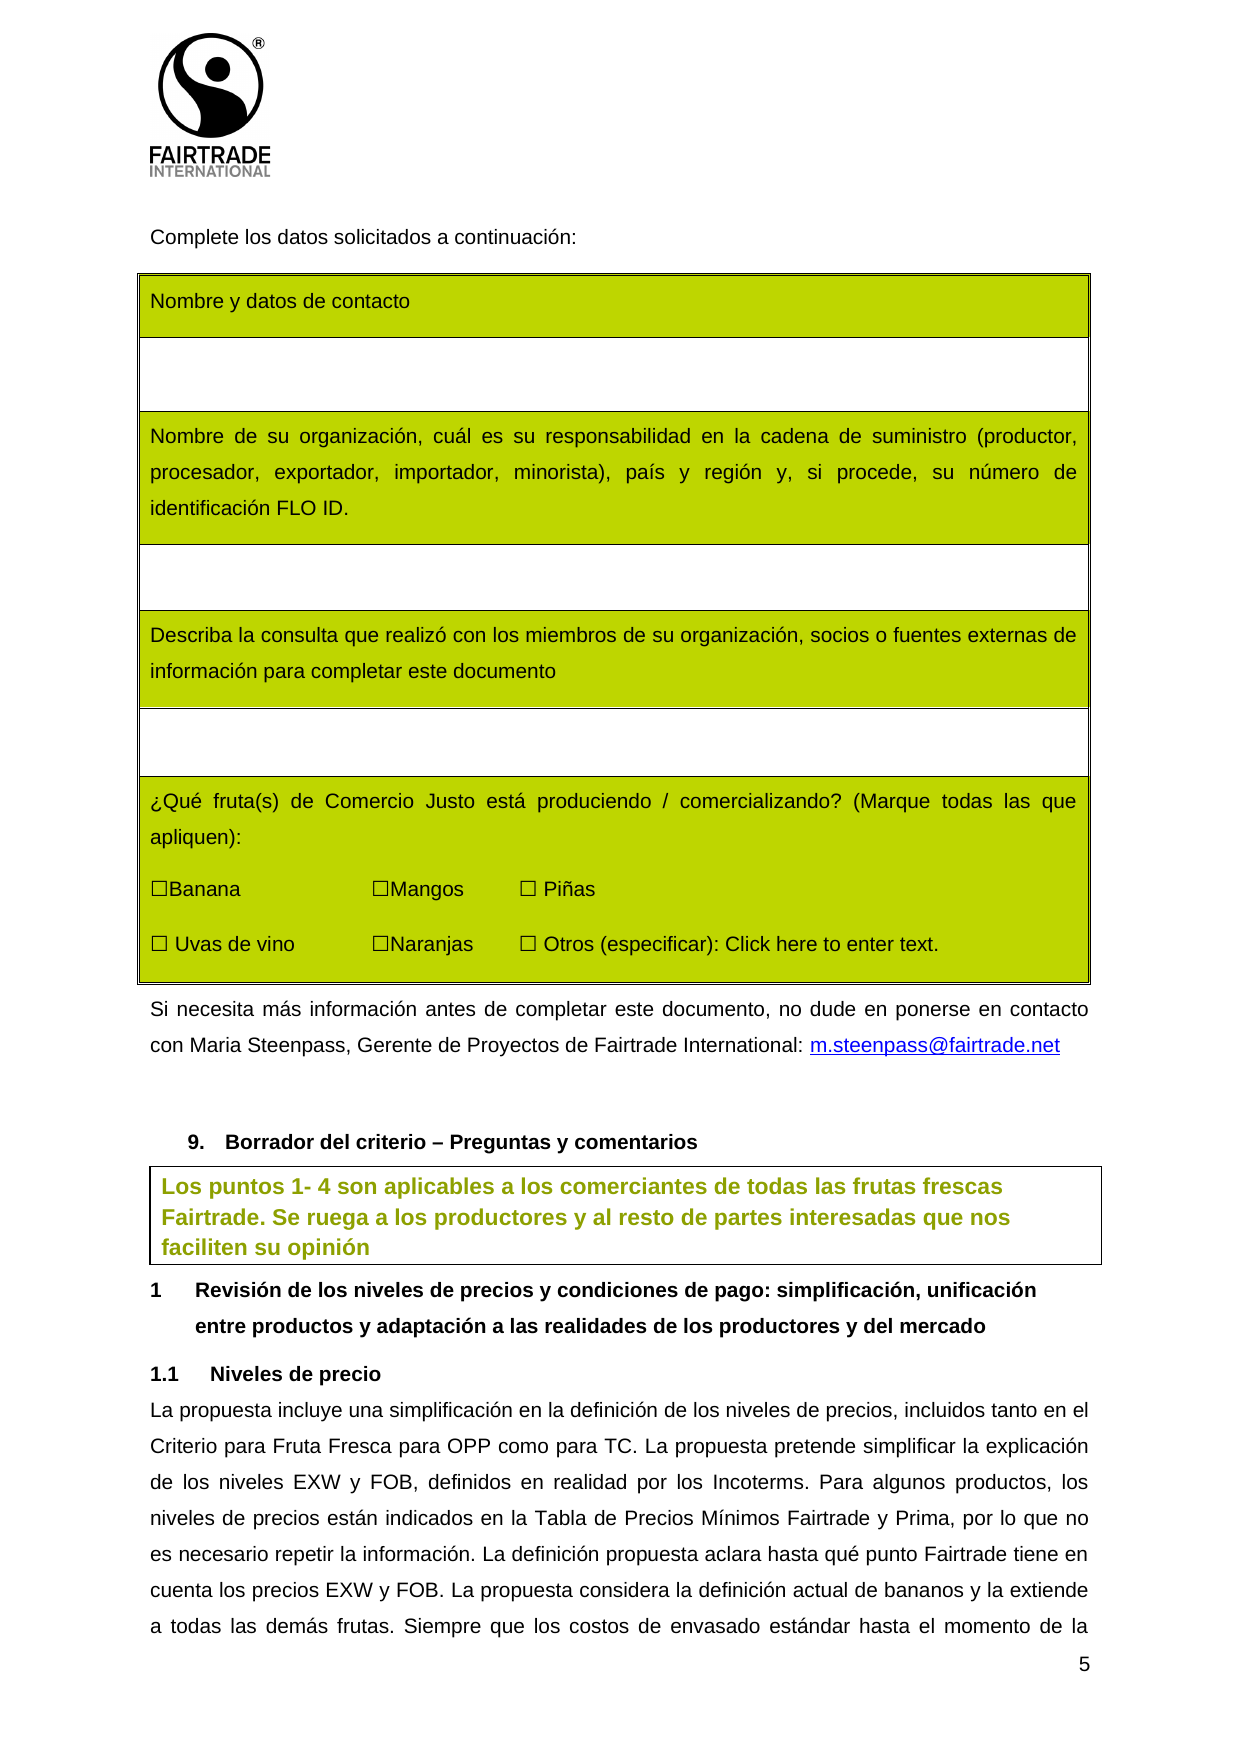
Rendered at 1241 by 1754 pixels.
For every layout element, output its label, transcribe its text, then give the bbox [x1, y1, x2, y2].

table_cell Describa la consulta que realizó con los miembros de su organización, socios o fuentes externas de información para completar este documento [140, 611, 1088, 707]
table_cell ¿Qué fruta(s) de Comercio Justo está produciendo / comercializando? (Marque todas las que apliquen): Banana Mangos Piñas Uvas de vino Naranjas Otros (especificar): [140, 777, 1088, 982]
subtitle Niveles de precio [150, 1362, 1090, 1386]
table_cell [140, 709, 1088, 776]
table_cell Nombre de su organización, cuál es su responsabilidad en la cadena de suministro (productor, procesador, exportador, importador, minorista), país y región y, si procede, su número de identificación FLO ID. [140, 412, 1088, 544]
text Si necesita más información antes de completar este documento, no dude en ponerse en contacto con Maria Steenpass, Gerente de Proyectos de Fairtrade International: m.steenpass@fairtrade.net [150, 997, 1090, 1057]
table_cell [140, 545, 1088, 610]
subtitle Borrador del criterio – Preguntas y comentarios [187, 1130, 1090, 1154]
table_header Nombre y datos de contacto [140, 276, 1088, 337]
table_header Los puntos 1- 4 son aplicables a los comerciantes de todas las frutas frescas Fairtrade. Se ruega a los productores y al resto de partes interesadas que nos faciliten su opinión [151, 1167, 1101, 1264]
table_cell [140, 338, 1088, 411]
subtitle Revisión de los niveles de precios y condiciones de pago: simplificación, unificación entre productos y adaptación a las realidades de los productores y del mercado [150, 1277, 1090, 1337]
picture [150, 32, 271, 177]
text Complete los datos solicitados a continuación: [150, 225, 1090, 249]
